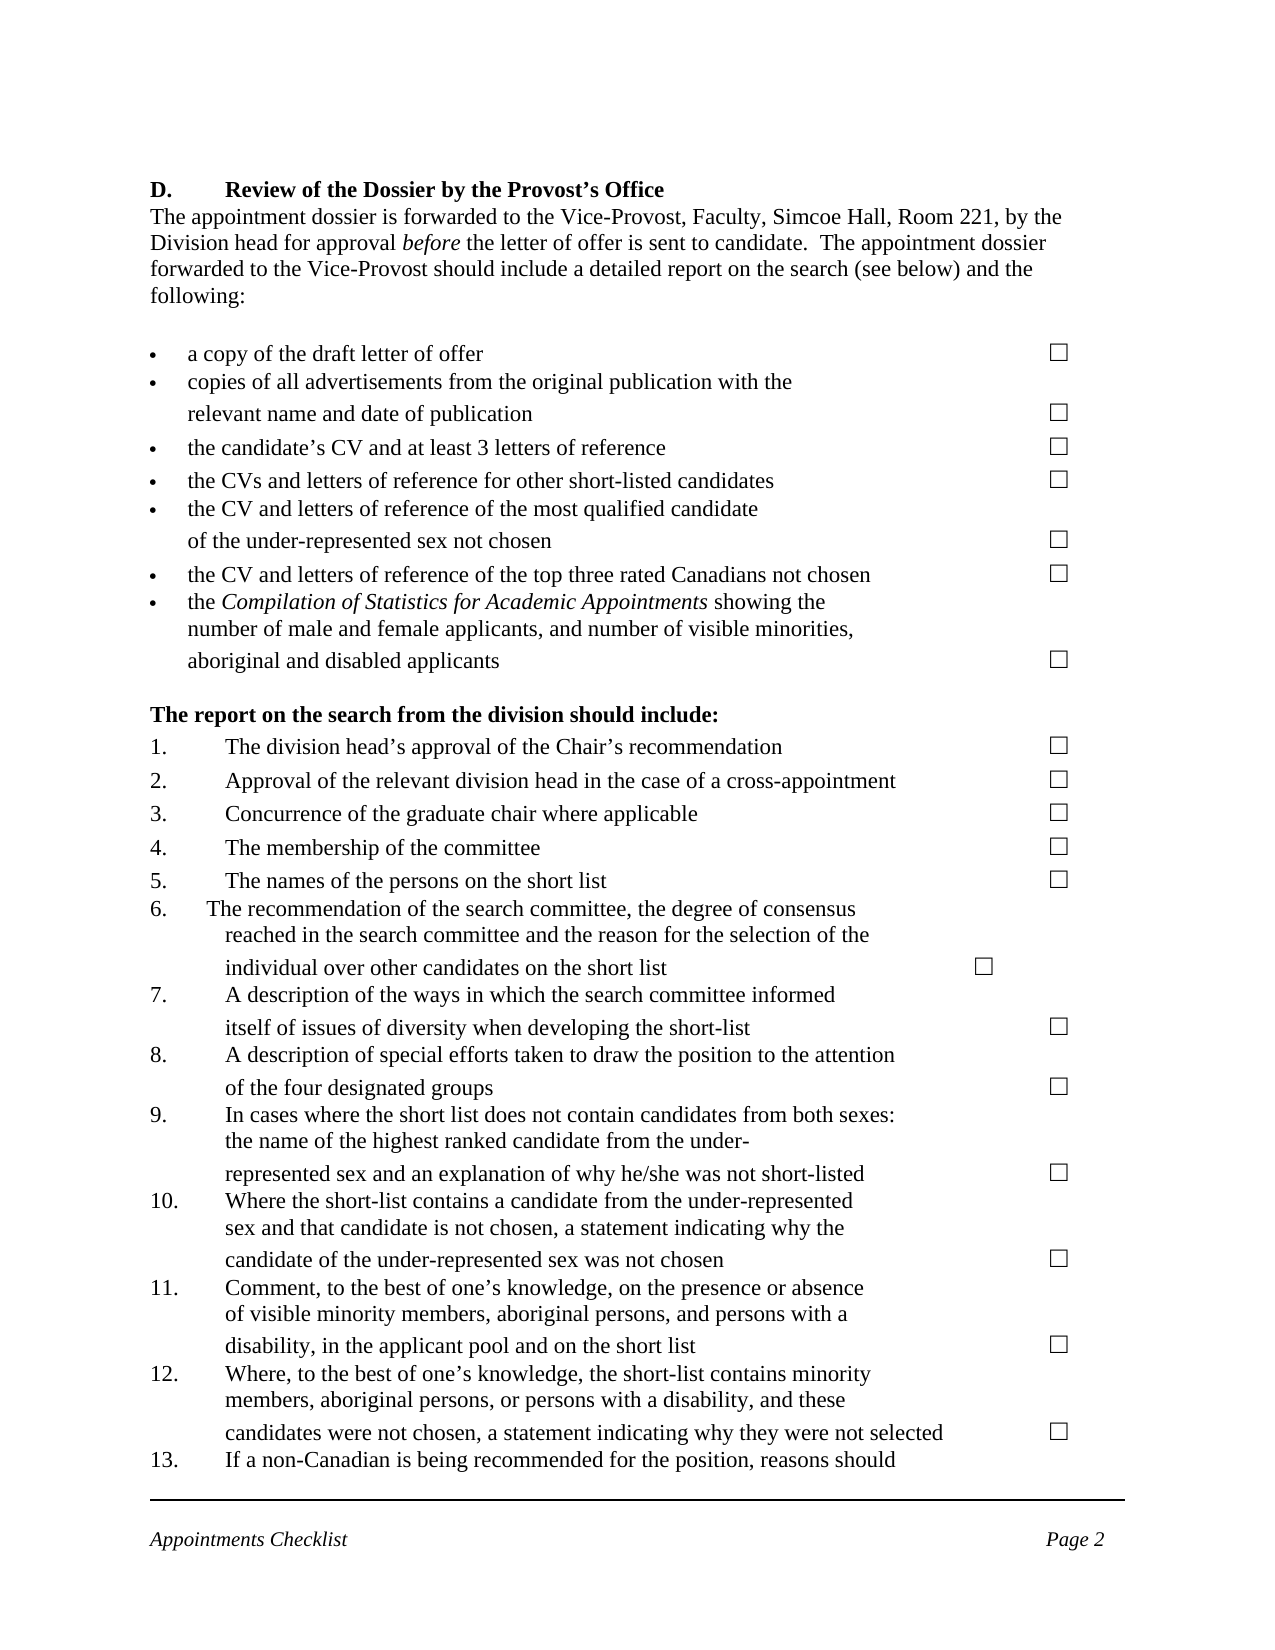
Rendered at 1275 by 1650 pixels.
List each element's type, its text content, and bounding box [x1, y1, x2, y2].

text The appointment dossier is forwarded to the Vice-Provost, Faculty, Simcoe Hall, Room 221, by the Division head for approval before the letter of offer is sent to candidate. The appointment dossier forwarded to the Vice-Provost should include a detailed report on the search (see below) and the following: [150, 203, 1125, 308]
text 3. Concurrence of the graduate chair where applicable □ [150, 794, 1125, 828]
text candidates were not chosen, a statement indicating why they were not selected □ [150, 1413, 1125, 1446]
list the CVs and letters of reference for other short-listed candidates □ [150, 461, 1125, 495]
text of visible minority members, aboriginal persons, and persons with a [150, 1300, 1125, 1326]
list the CV and letters of reference of the top three rated Canadians not chosen □ [150, 555, 1125, 588]
text itself of issues of diversity when developing the short-list □ [150, 1008, 1125, 1041]
list the CV and letters of reference of the most qualified candidate [150, 495, 1125, 521]
text individual over other candidates on the short list □ [150, 948, 1125, 981]
list A description of special efforts taken to draw the position to the attention [150, 1041, 1125, 1068]
text aboriginal and disabled applicants □ [150, 641, 1125, 675]
text 11. Comment, to the best of one’s knowledge, on the presence or absence [150, 1274, 1125, 1300]
text 7. A description of the ways in which the search committee informed [150, 981, 1125, 1008]
text 4. The membership of the committee □ [150, 828, 1125, 862]
list Where, to the best of one’s knowledge, the short-list contains minority [150, 1360, 1125, 1386]
text 10. Where the short-list contains a candidate from the under-represented [150, 1187, 1125, 1214]
text disability, in the applicant pool and on the short list □ [150, 1326, 1125, 1360]
text members, aboriginal persons, or persons with a disability, and these [150, 1386, 1125, 1413]
text 2. Approval of the relevant division head in the case of a cross-appointment □ [150, 761, 1125, 794]
text represented sex and an explanation of why he/she was not short-listed □ [150, 1154, 1125, 1187]
text of the four designated groups □ [150, 1068, 1125, 1101]
text The report on the search from the division should include: [150, 701, 1125, 727]
text sex and that candidate is not chosen, a statement indicating why the [150, 1214, 1125, 1240]
text number of male and female applicants, and number of visible minorities, [150, 615, 1125, 641]
text the name of the highest ranked candidate from the under- [150, 1127, 1125, 1154]
list the Compilation of Statistics for Academic Appointments showing the [150, 588, 1125, 615]
text of the under-represented sex not chosen □ [150, 521, 1125, 555]
list a copy of the draft letter of offer □ [150, 334, 1125, 368]
text candidate of the under-represented sex was not chosen □ [150, 1240, 1125, 1274]
list The recommendation of the search committee, the degree of consensus [150, 895, 1125, 921]
subtitle D. Review of the Dossier by the Provost’s Office [150, 176, 1125, 203]
list In cases where the short list does not contain candidates from both sexes: [150, 1101, 1125, 1127]
text 1. The division head’s approval of the Chair’s recommendation □ [150, 727, 1125, 761]
text reached in the search committee and the reason for the selection of the [150, 921, 1125, 948]
text 5. The names of the persons on the short list □ [150, 862, 1125, 895]
list copies of all advertisements from the original publication with the [150, 368, 1125, 394]
list If a non-Canadian is being recommended for the position, reasons should [150, 1446, 1125, 1472]
list the candidate’s CV and at least 3 letters of reference □ [150, 428, 1125, 461]
text relevant name and date of publication □ [150, 394, 1125, 428]
